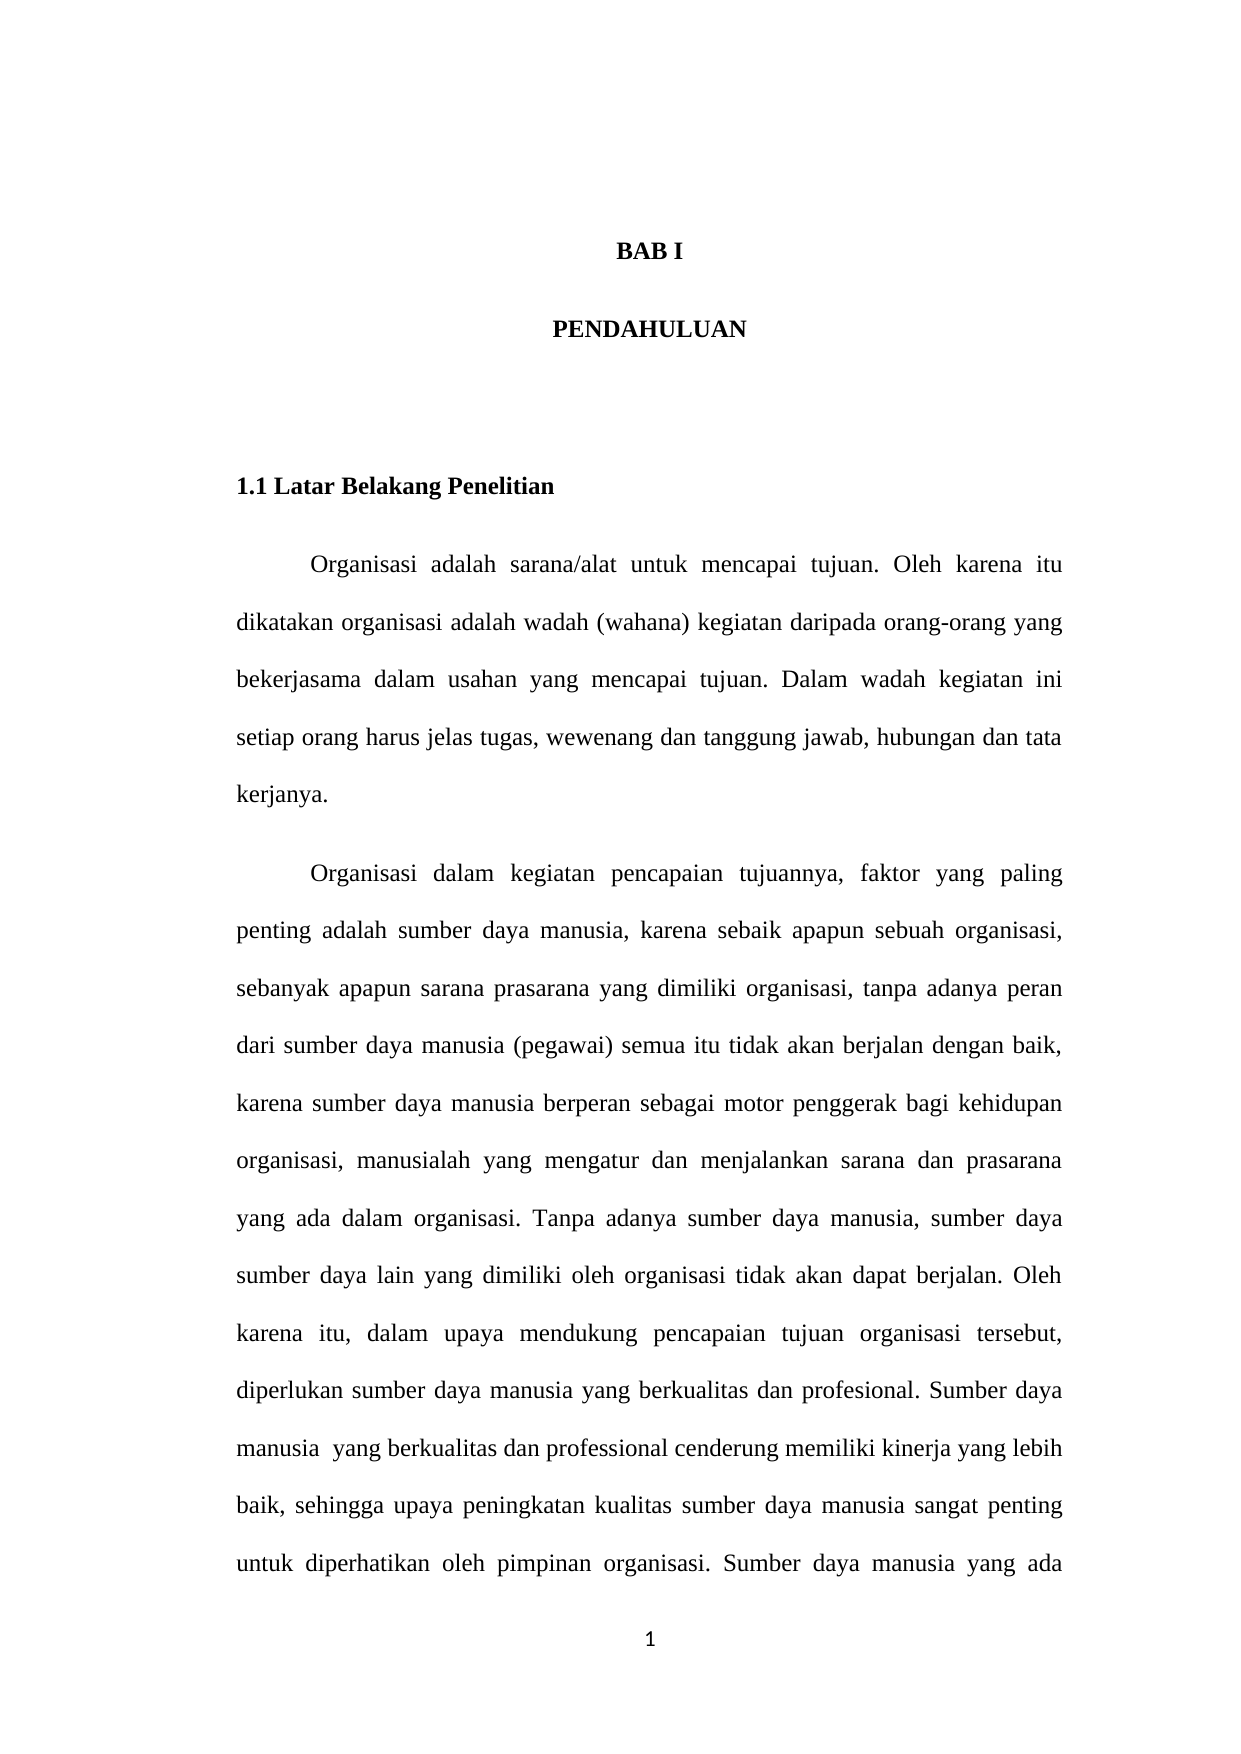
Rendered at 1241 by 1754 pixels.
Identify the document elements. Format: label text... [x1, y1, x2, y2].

list Latar Belakang Penelitian [236, 471, 1063, 500]
text BAB I [236, 236, 1063, 265]
text Organisasi adalah sarana/alat untuk mencapai tujuan. Oleh karena itu dikatakan organisasi adalah wadah (wahana) kegiatan daripada orang-orang yang bekerjasama dalam usahan yang mencapai tujuan. Dalam wadah kegiatan ini setiap orang harus jelas tugas, wewenang dan tanggung jawab, hubungan dan tata kerjanya. [236, 549, 1063, 808]
text PENDAHULUAN [236, 314, 1063, 343]
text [236, 858, 1063, 1577]
